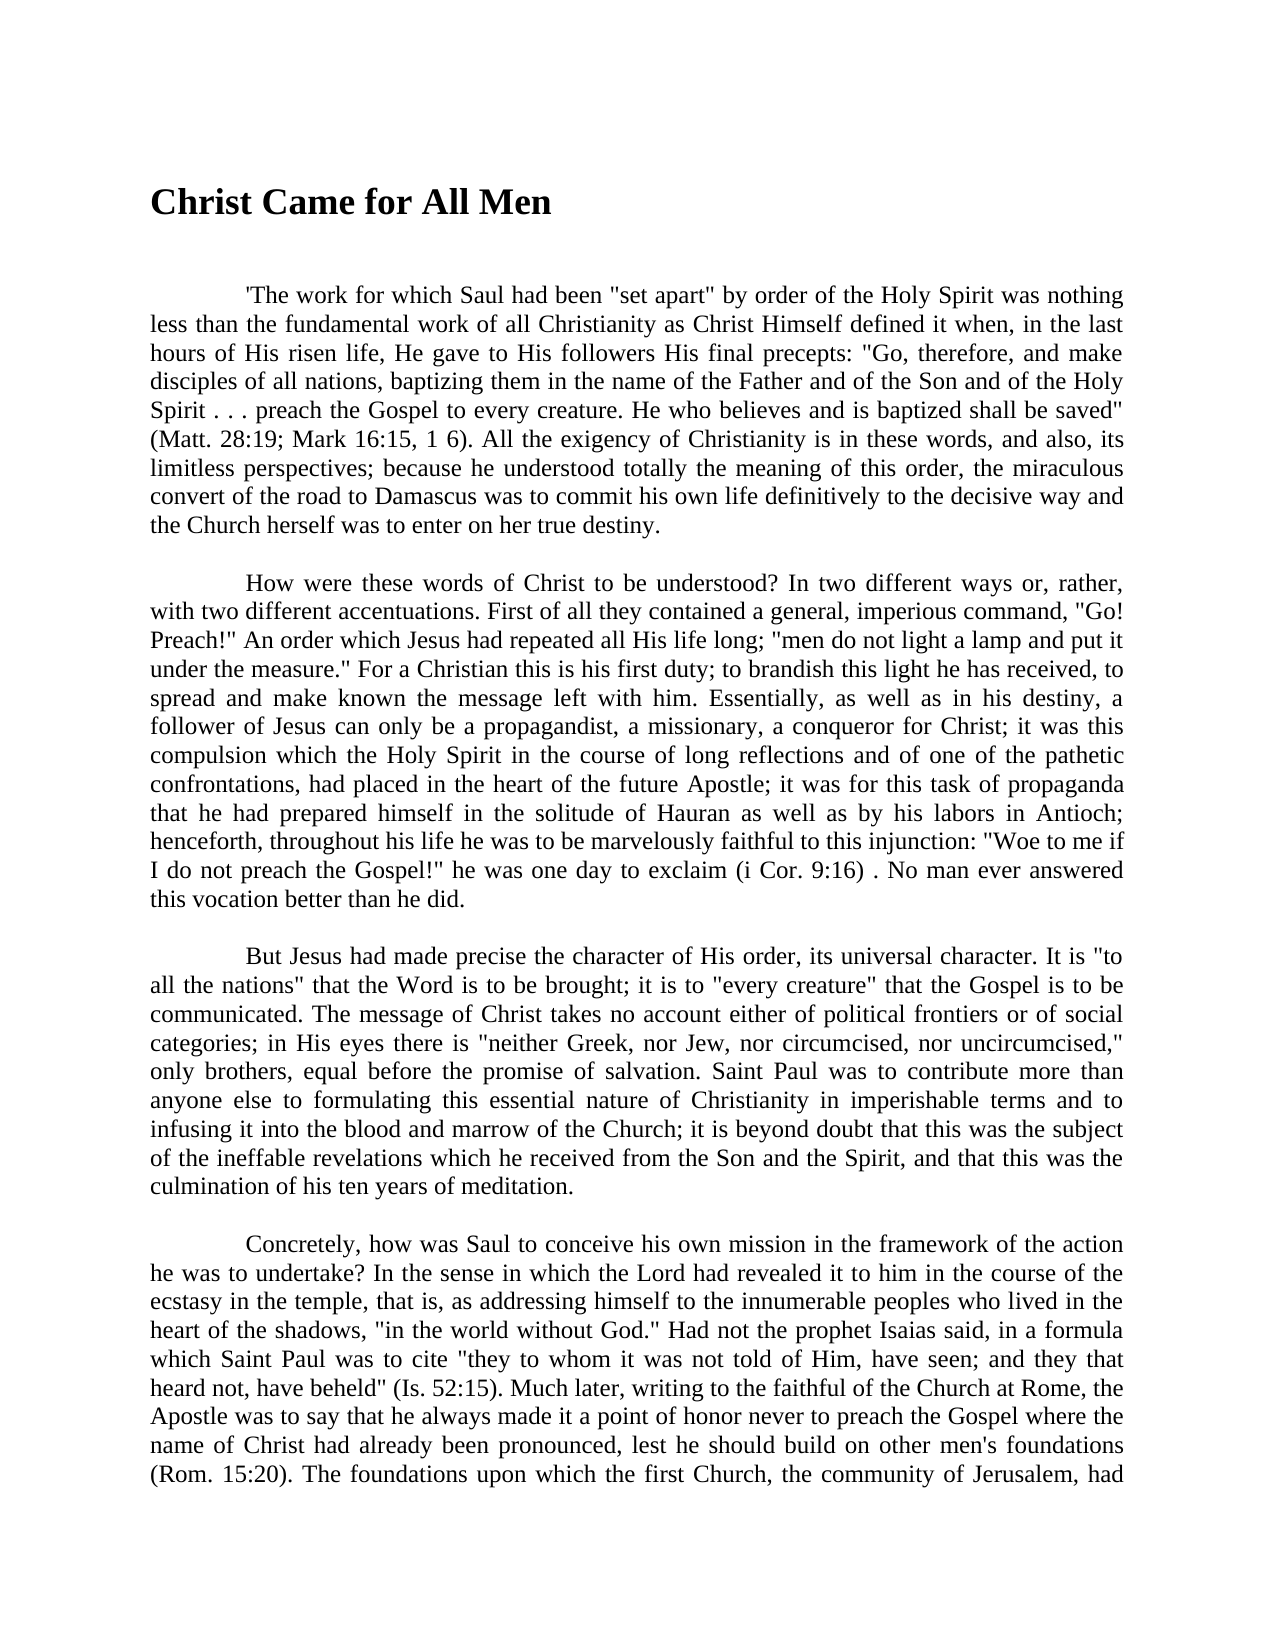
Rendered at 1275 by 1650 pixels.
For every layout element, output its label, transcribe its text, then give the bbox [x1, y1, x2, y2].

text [150, 1229, 1125, 1488]
text How were these words of Christ to be understood? In two different ways or, rather, with two different accentuations. First of all they contained a general, imperious command, "Go! Preach!" An order which Jesus had repeated all His life long; "men do not light a lamp and put it under the measure." For a Christian this is his first duty; to brandish this light he has received, to spread and make known the message left with him. Essentially, as well as in his destiny, a follower of Jesus can only be a propagandist, a missionary, a conqueror for Christ; it was this compulsion which the Holy Spirit in the course of long reflections and of one of the pathetic confrontations, had placed in the heart of the future Apostle; it was for this task of propaganda that he had prepared himself in the solitude of Hauran as well as by his labors in Antioch; henceforth, throughout his life he was to be marvelously faithful to this injunction: "Woe to me if I do not preach the Gospel!" he was one day to exclaim (i Cor. 9:16) . No man ever answered this vocation better than he did. [150, 568, 1125, 913]
text But Jesus had made precise the character of His order, its universal character. It is "to all the nations" that the Word is to be brought; it is to "every creature" that the Gospel is to be communicated. The message of Christ takes no account either of political frontiers or of social categories; in His eyes there is "neither Greek, nor Jew, nor circumcised, nor uncircumcised," only brothers, equal before the promise of salvation. Saint Paul was to contribute more than anyone else to formulating this essential nature of Christianity in imperishable terms and to infusing it into the blood and marrow of the Church; it is beyond doubt that this was the subject of the ineffable revelations which he received from the Son and the Spirit, and that this was the culmination of his ten years of meditation. [150, 941, 1125, 1200]
text 'The work for which Saul had been "set apart" by order of the Holy Spirit was nothing less than the fundamental work of all Christianity as Christ Himself defined it when, in the last hours of His risen life, He gave to His followers His final precepts: "Go, therefore, and make disciples of all nations, baptizing them in the name of the Father and of the Son and of the Holy Spirit . . . preach the Gospel to every creature. He who believes and is baptized shall be saved" (Matt. 28:19; Mark 16:15, 1 6). All the exigency of Christianity is in these words, and also, its limitless perspectives; because he understood totally the meaning of this order, the miraculous convert of the road to Damascus was to commit his own life definitively to the decisive way and the Church herself was to enter on her true destiny. [150, 280, 1125, 539]
subtitle Christ Came for All Men [150, 179, 1125, 222]
